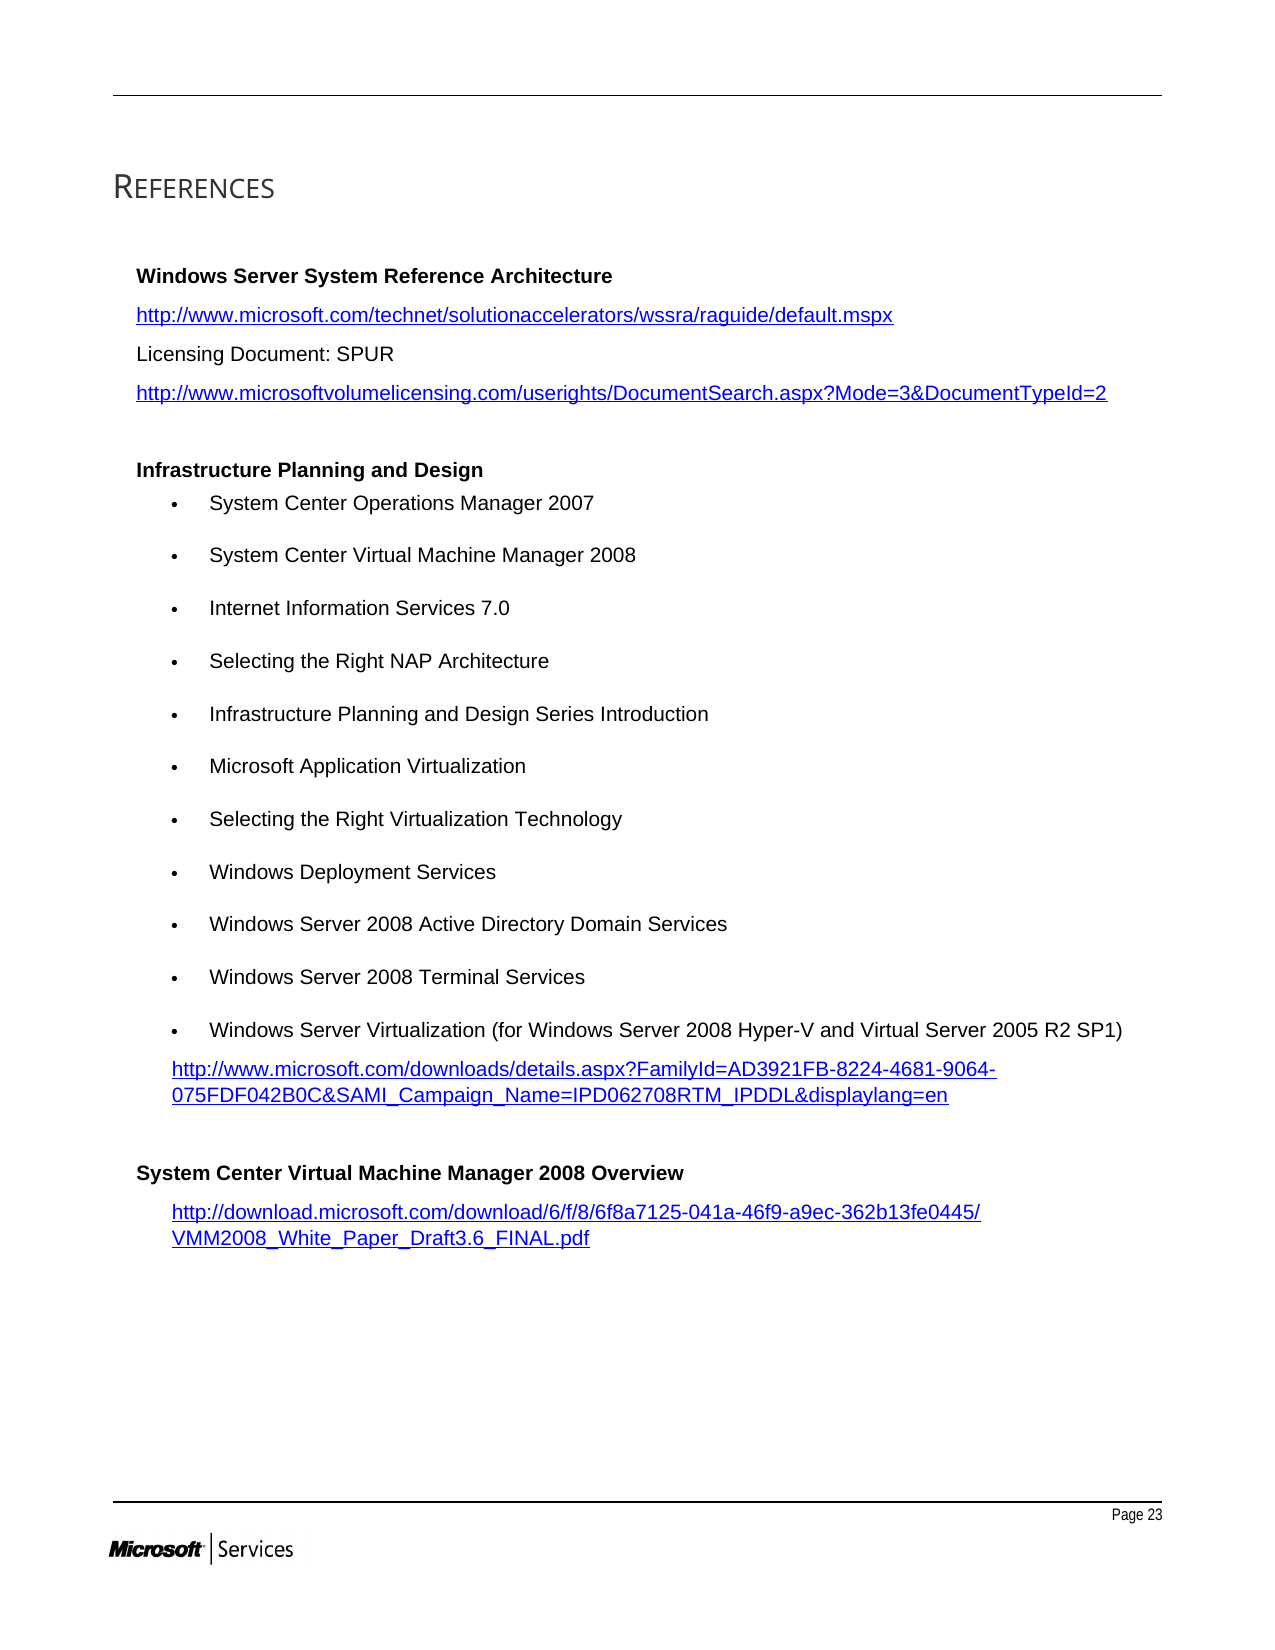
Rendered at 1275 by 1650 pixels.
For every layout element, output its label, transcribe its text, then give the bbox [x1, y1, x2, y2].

text Licensing Document: SPUR [136, 341, 1162, 365]
text http://www.microsoft.com/technet/solutionaccelerators/wssra/raguide/default.mspx [136, 303, 1162, 327]
text Windows Server System Reference Architecture [136, 264, 1162, 288]
subtitle References [112, 162, 1162, 208]
text http://download.microsoft.com/download/6/f/8/6f8a7125-041a-46f9-a9ec-362b13fe0445/VMM2008_White_Paper_Draft3.6_FINAL.pdf [172, 1199, 1162, 1250]
list Virtual Machine Manager 2008 [172, 543, 1162, 567]
list Windows Deployment Services [172, 859, 1162, 883]
list Selecting the Right Virtualization Technology [172, 807, 1162, 831]
list Microsoft Application Virtualization [172, 754, 1162, 778]
text Virtual Machine Manager 2008 Overview [136, 1161, 1162, 1184]
list Selecting the Right NAP Architecture [172, 649, 1162, 673]
list Windows Server 2008 Terminal Services [172, 965, 1162, 989]
list Infrastructure Planning and Design Series Introduction [172, 701, 1162, 725]
picture [101, 1525, 311, 1572]
list Windows Server Virtualization (for Windows Server 2008 Hyper-V and Virtual Server 2005 R2 SP1) [172, 1018, 1162, 1042]
text http://www.microsoftvolumelicensing.com/userights/DocumentSearch.aspx?Mode=3&DocumentTypeId=2 [136, 380, 1162, 404]
text Infrastructure Planning and Design [136, 458, 1162, 482]
list Internet Information Services 7.0 [172, 596, 1162, 620]
list Windows Server 2008 Active Directory Domain Services [172, 912, 1162, 936]
text http://www.microsoft.com/downloads/details.aspx?FamilyId=AD3921FB-8224-4681-9064-075FDF042B0C&SAMI_Campaign_Name=IPD062708RTM_IPDDL&displaylang=en [172, 1057, 1162, 1107]
list Operations Manager 2007 [172, 491, 1162, 514]
